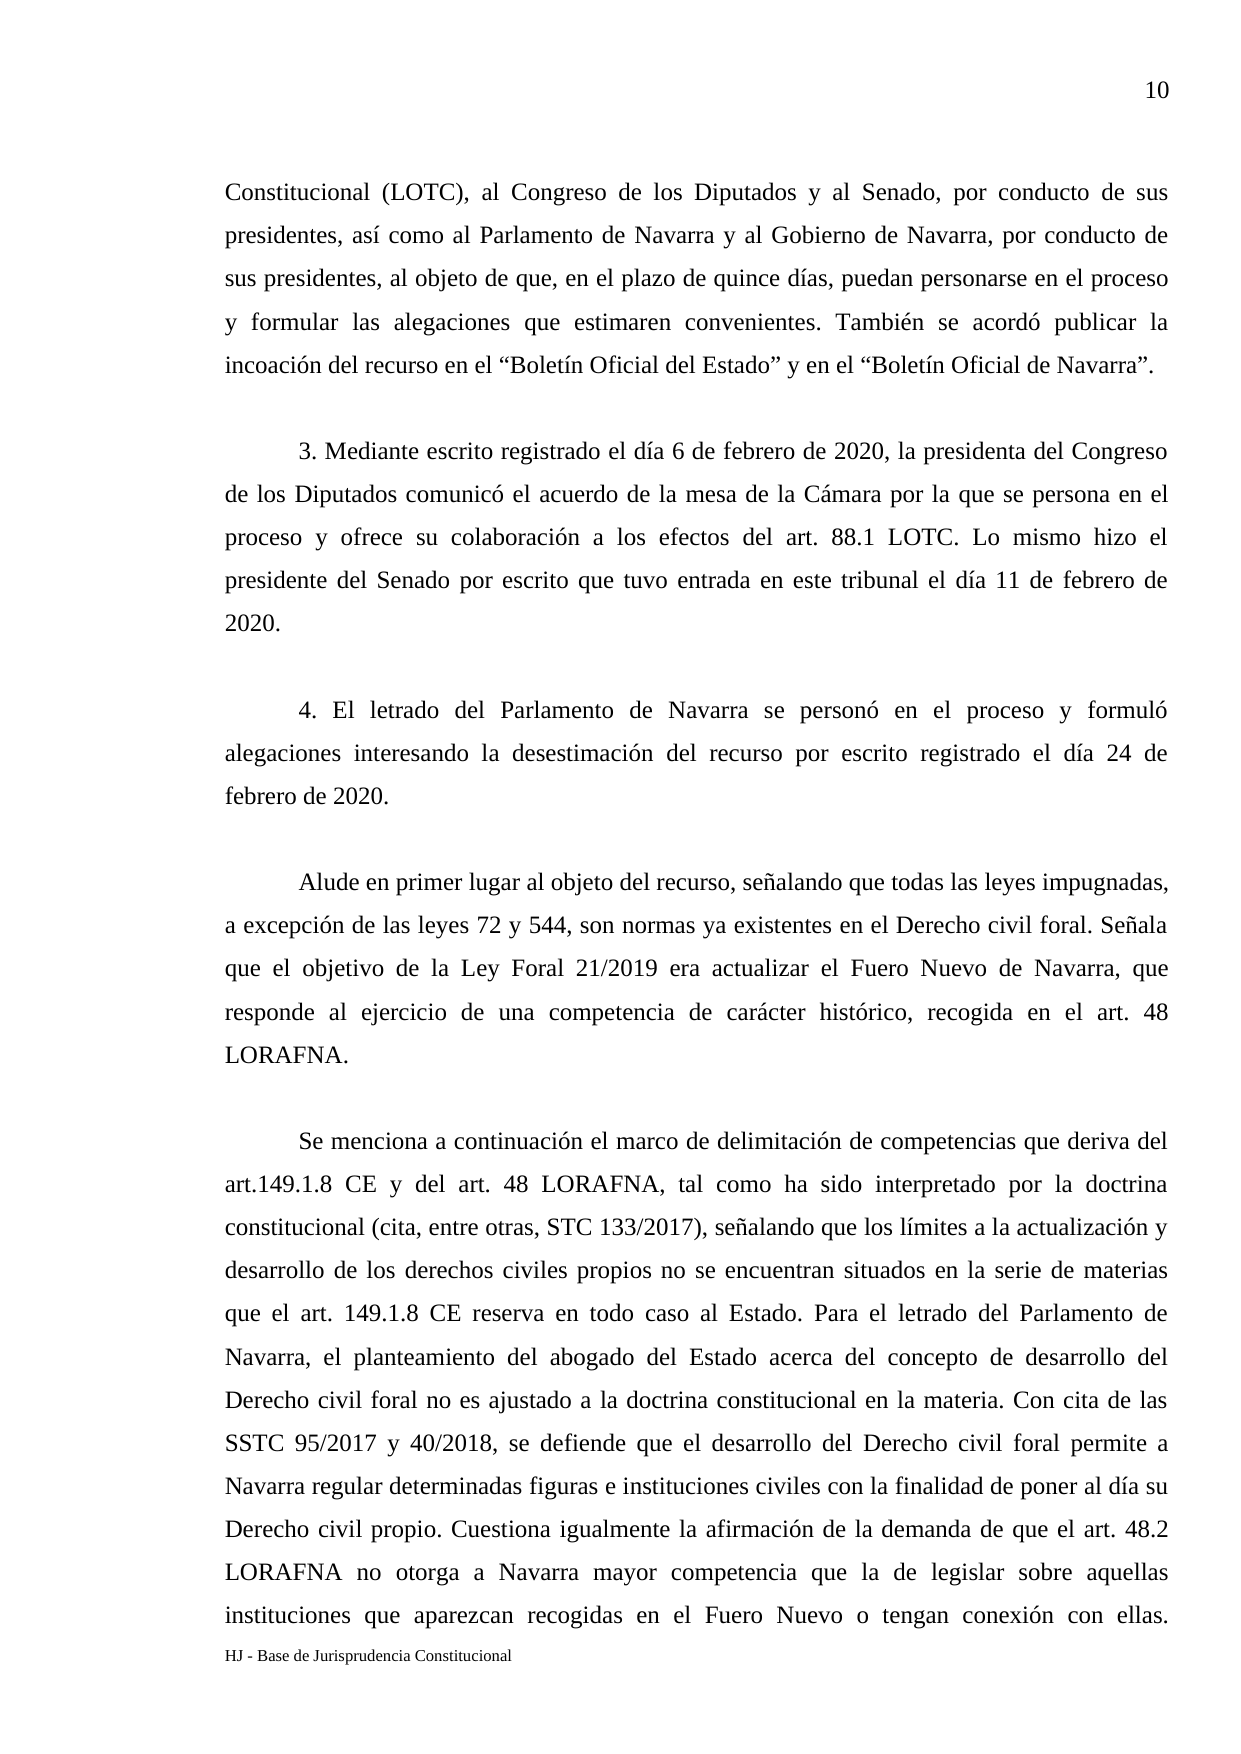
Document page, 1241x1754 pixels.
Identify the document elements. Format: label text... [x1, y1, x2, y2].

text 4. El letrado del Parlamento de Navarra se personó en el proceso y formuló alegaciones interesando la desestimación del recurso por escrito registrado el día 24 de febrero de 2020. [224, 695, 1169, 810]
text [224, 1126, 1169, 1629]
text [224, 177, 1169, 378]
text 3. Mediante escrito registrado el día 6 de febrero de 2020, la presidenta del Congreso de los Diputados comunicó el acuerdo de la mesa de la Cámara por la que se persona en el proceso y ofrece su colaboración a los efectos del art. 88.1 LOTC. Lo mismo hizo el presidente del Senado por escrito que tuvo entrada en este tribunal el día 11 de febrero de 2020. [224, 436, 1169, 637]
text Alude en primer lugar al objeto del recurso, señalando que todas las leyes impugnadas, a excepción de las leyes 72 y 544, son normas ya existentes en el Derecho civil foral. Señala que el objetivo de la Ley Foral 21/2019 era actualizar el Fuero Nuevo de Navarra, que responde al ejercicio de una competencia de carácter histórico, recogida en el art. 48 LORAFNA. [224, 867, 1169, 1068]
